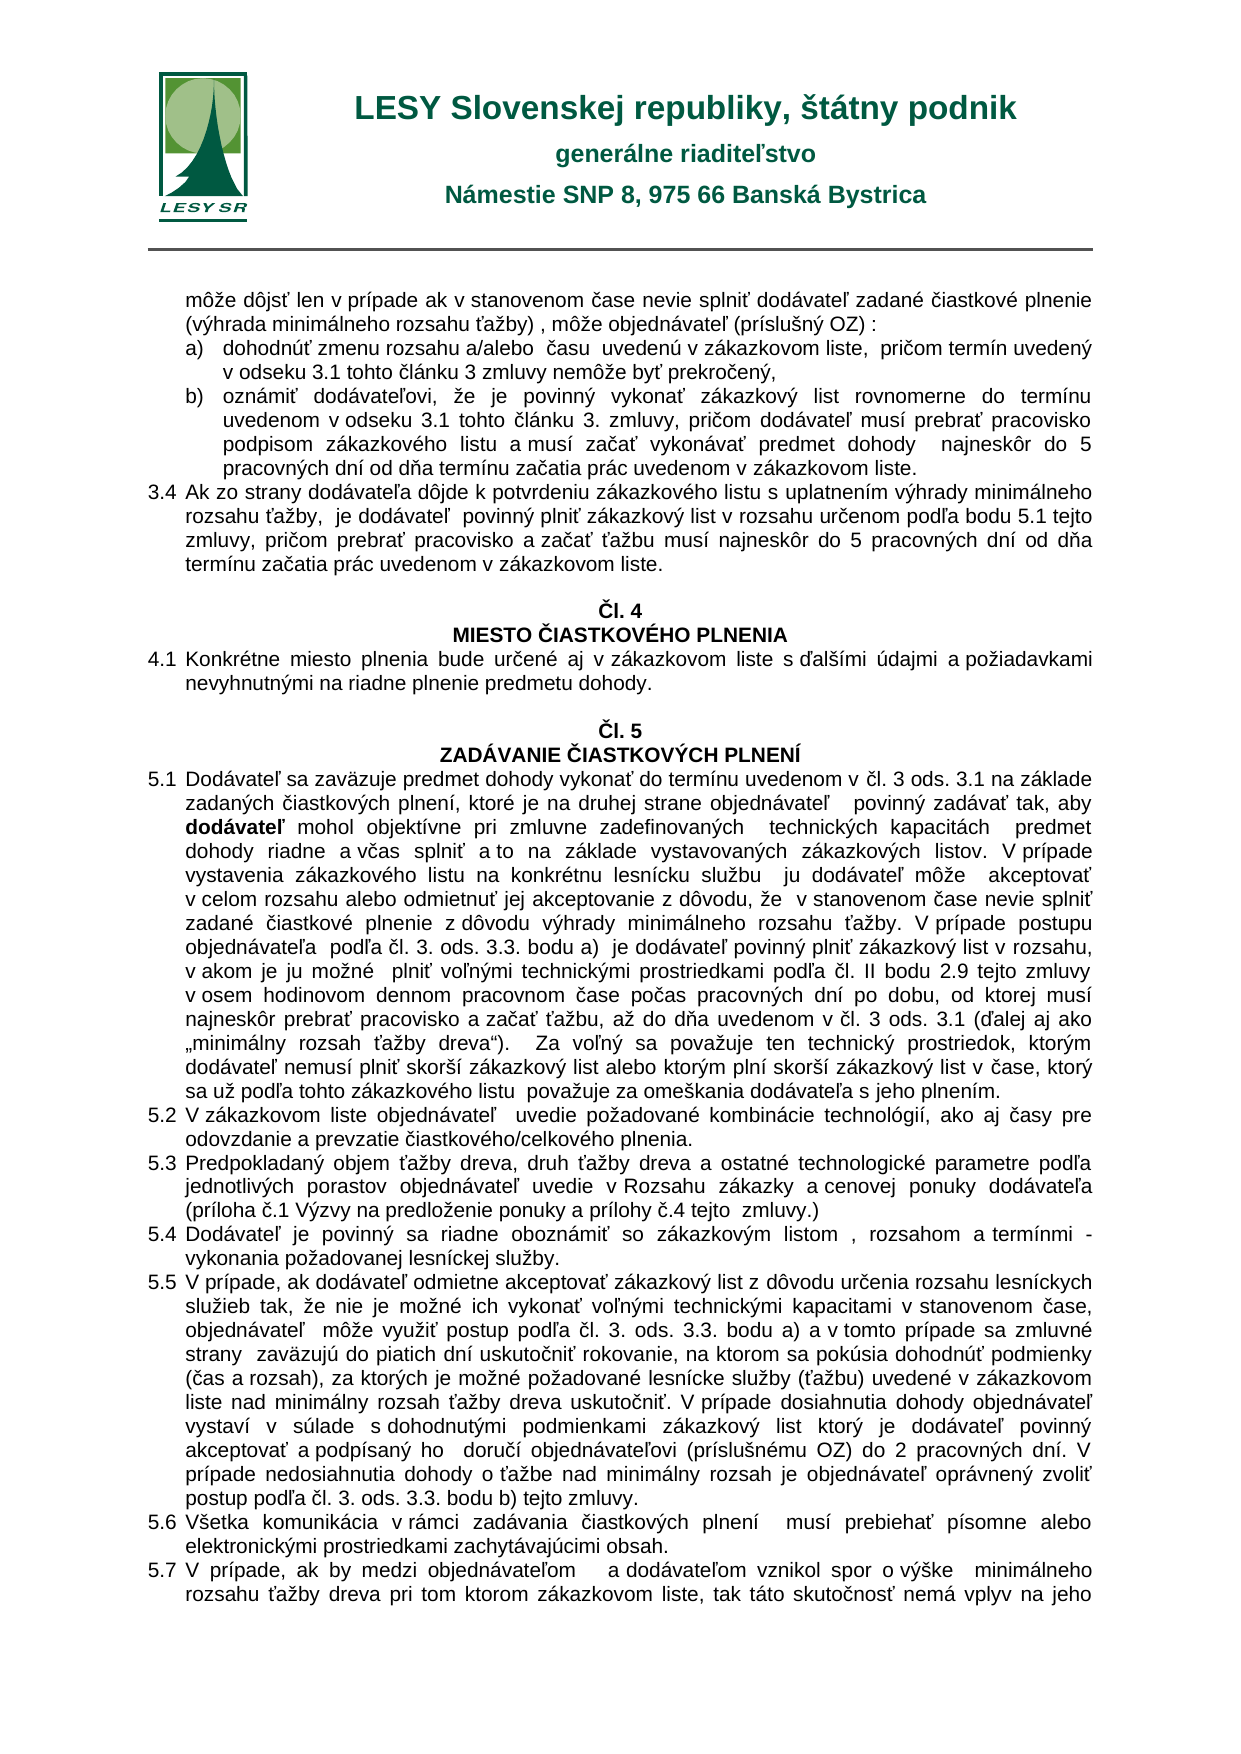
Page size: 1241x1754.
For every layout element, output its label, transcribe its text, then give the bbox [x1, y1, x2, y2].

list Všetka komunikácia v rámci zadávania čiastkových plnení musí prebiehať písomne alebo elektronickými prostriedkami zachytávajúcimi obsah. [148, 1510, 1093, 1558]
text MIESTO ČIASTKOVÉHO PLNENIA [148, 623, 1093, 647]
text Čl. 5 [148, 719, 1093, 743]
list Dodávateľ sa zaväzuje predmet dohody vykonať do termínu uvedenom v čl. 3 ods. 3.1 na základe zadaných čiastkových plnení, ktoré je na druhej strane objednávateľ povinný zadávať tak, aby dodávateľ mohol objektívne pri zmluvne zadefinovaných technických kapacitách predmet dohody riadne a včas splniť a to na základe vystavovaných zákazkových listov. V prípade vystavenia zákazkového listu na konkrétnu lesnícku službu ju dodávateľ môže akceptovať v celom rozsahu alebo odmietnuť jej akceptovanie z dôvodu, že v stanovenom čase nevie splniť zadané čiastkové plnenie z dôvodu výhrady minimálneho rozsahu ťažby. V prípade postupu objednávateľa podľa čl. 3. ods. 3.3. bodu a) je dodávateľ povinný plniť zákazkový list v rozsahu, v akom je ju možné plniť voľnými technickými prostriedkami podľa čl. II bodu 2.9 tejto zmluvy v osem hodinovom dennom pracovnom čase počas pracovných dní po dobu, od ktorej musí najneskôr prebrať pracovisko a začať ťažbu, až do dňa uvedenom v čl. 3 ods. 3.1 (ďalej aj ako „minimálny rozsah ťažby dreva“). Za voľný sa považuje ten technický prostriedok, ktorým dodávateľ nemusí plniť skorší zákazkový list alebo ktorým plní skorší zákazkový list v čase, ktorý sa už podľa tohto zákazkového listu považuje za omeškania dodávateľa s jeho plnením. [148, 767, 1093, 1102]
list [148, 1558, 1093, 1606]
list dohodnúť zmenu rozsahu a/alebo času uvedenú v zákazkovom liste, pričom termín uvedený v odseku 3.1 tohto článku 3 zmluvy nemôže byť prekročený, [185, 336, 1093, 384]
list V prípade, ak dodávateľ odmietne akceptovať zákazkový list z dôvodu určenia rozsahu lesníckych služieb tak, že nie je možné ich vykonať voľnými technickými kapacitami v stanovenom čase, objednávateľ môže využiť postup podľa čl. 3. ods. 3.3. bodu a) a v tomto prípade sa zmluvné strany zaväzujú do piatich dní uskutočniť rokovanie, na ktorom sa pokúsia dohodnúť podmienky (čas a rozsah), za ktorých je možné požadované lesnícke služby (ťažbu) uvedené v zákazkovom liste nad minimálny rozsah ťažby dreva uskutočniť. V prípade dosiahnutia dohody objednávateľ vystaví v súlade s dohodnutými podmienkami zákazkový list ktorý je dodávateľ povinný akceptovať a podpísaný ho doručí objednávateľovi (príslušnému OZ) do 2 pracovných dní. V prípade nedosiahnutia dohody o ťažbe nad minimálny rozsah je objednávateľ oprávnený zvoliť postup podľa čl. 3. ods. 3.3. bodu b) tejto zmluvy. [148, 1270, 1093, 1510]
list Konkrétne miesto plnenia bude určené aj v zákazkovom liste s ďalšími údajmi a požiadavkami nevyhnutnými na riadne plnenie predmetu dohody. [148, 647, 1093, 695]
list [148, 288, 1093, 336]
list Predpokladaný objem ťažby dreva, druh ťažby dreva a ostatné technologické parametre podľa jednotlivých porastov objednávateľ uvedie v Rozsahu zákazky a cenovej ponuky dodávateľa (príloha č.1 Výzvy na predloženie ponuky a prílohy č.4 tejto zmluvy.) [148, 1150, 1093, 1222]
list V zákazkovom liste objednávateľ uvedie požadované kombinácie technológií, ako aj časy pre odovzdanie a prevzatie čiastkového/celkového plnenia. [148, 1102, 1093, 1150]
list Dodávateľ je povinný sa riadne oboznámiť so zákazkovým listom , rozsahom a termínmi - vykonania požadovanej lesníckej služby. [148, 1222, 1093, 1270]
list oznámiť dodávateľovi, že je povinný vykonať zákazkový list rovnomerne do termínu uvedenom v odseku 3.1 tohto článku 3. zmluvy, pričom dodávateľ musí prebrať pracovisko podpisom zákazkového listu a musí začať vykonávať predmet dohody najneskôr do 5 pracovných dní od dňa termínu začatia prác uvedenom v zákazkovom liste. [185, 384, 1093, 479]
list Ak zo strany dodávateľa dôjde k potvrdeniu zákazkového listu s uplatnením výhrady minimálneho rozsahu ťažby, je dodávateľ povinný plniť zákazkový list v rozsahu určenom podľa bodu 5.1 tejto zmluvy, pričom prebrať pracovisko a začať ťažbu musí najneskôr do 5 pracovných dní od dňa termínu začatia prác uvedenom v zákazkovom liste. [148, 479, 1093, 575]
text Čl. 4 [148, 599, 1093, 623]
text ZADÁVANIE ČIASTKOVÝCH PLNENÍ [148, 743, 1093, 767]
